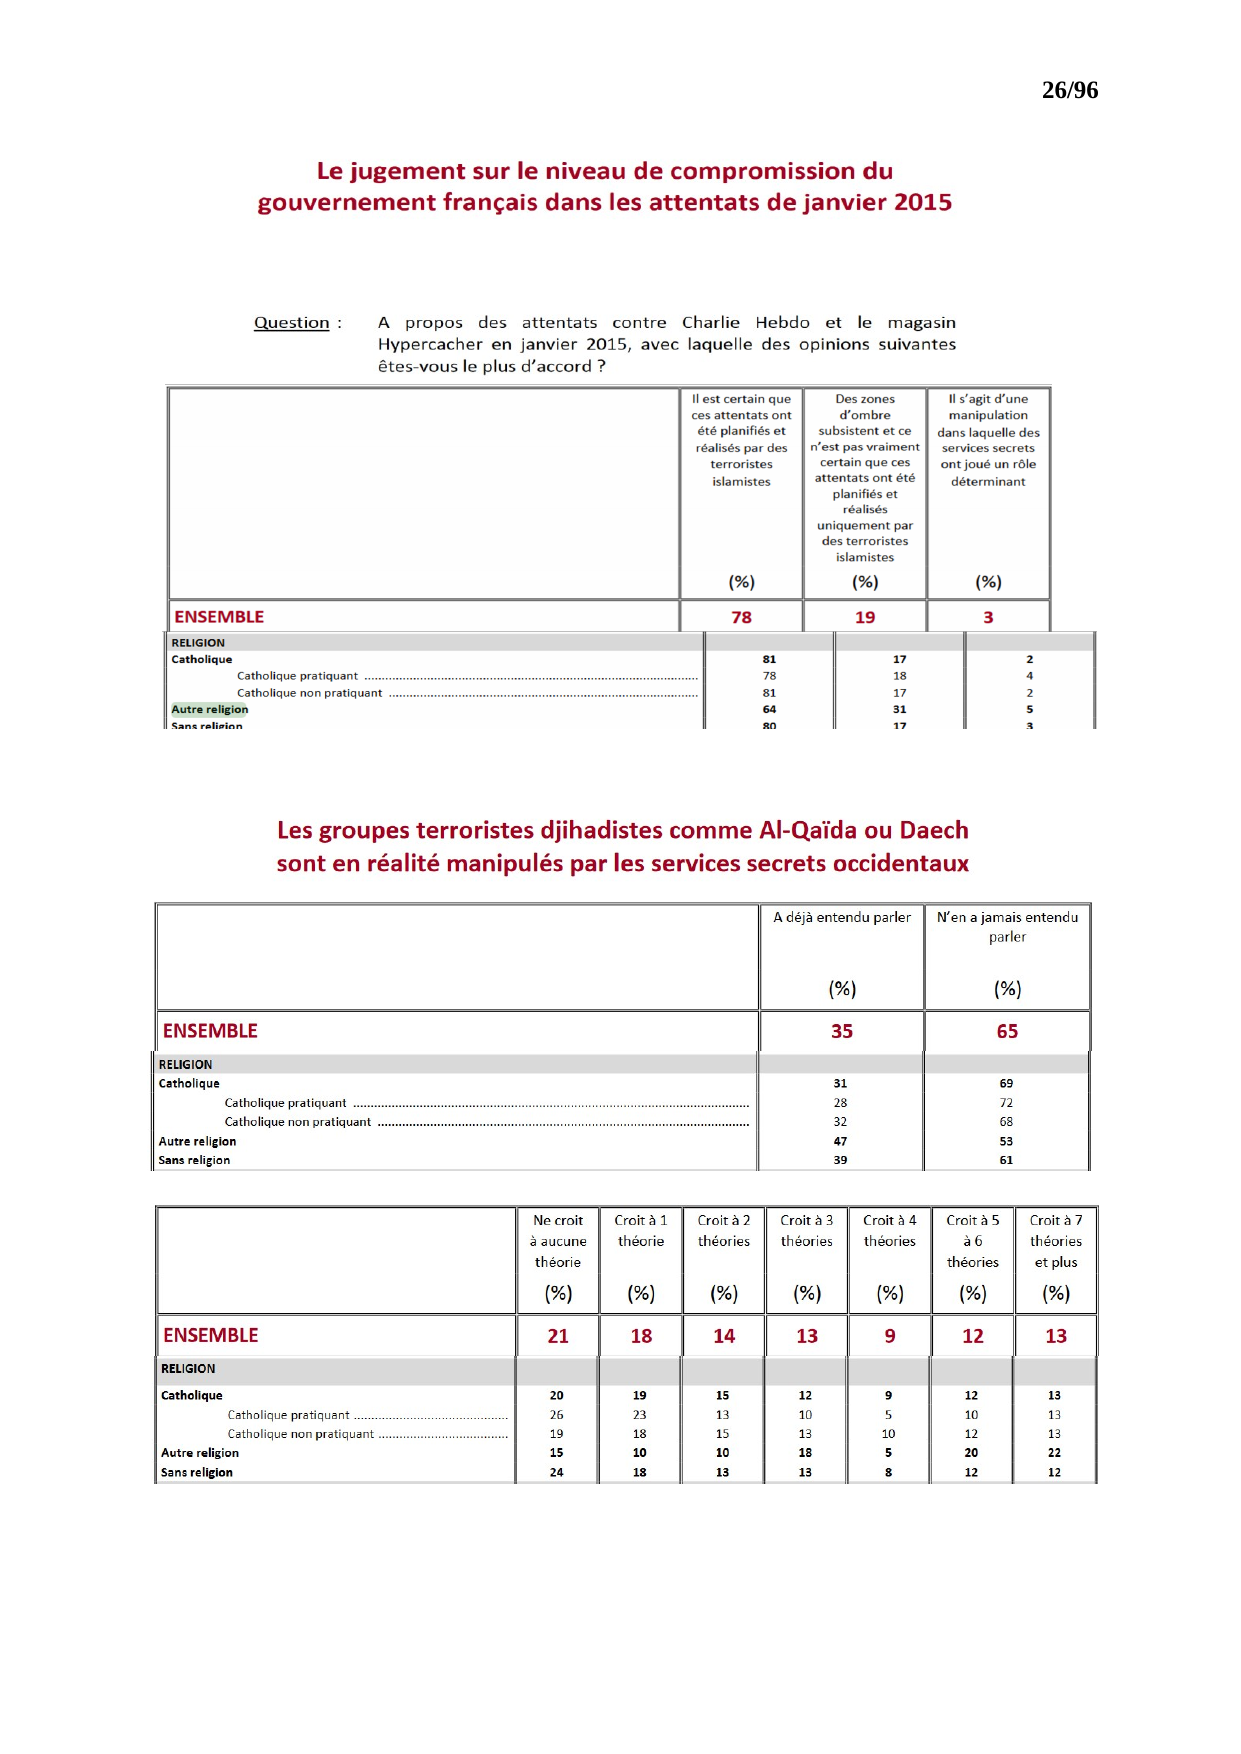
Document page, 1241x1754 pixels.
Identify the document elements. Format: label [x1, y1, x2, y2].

picture [147, 806, 1093, 1171]
picture [151, 1203, 1099, 1484]
picture [161, 147, 1097, 729]
